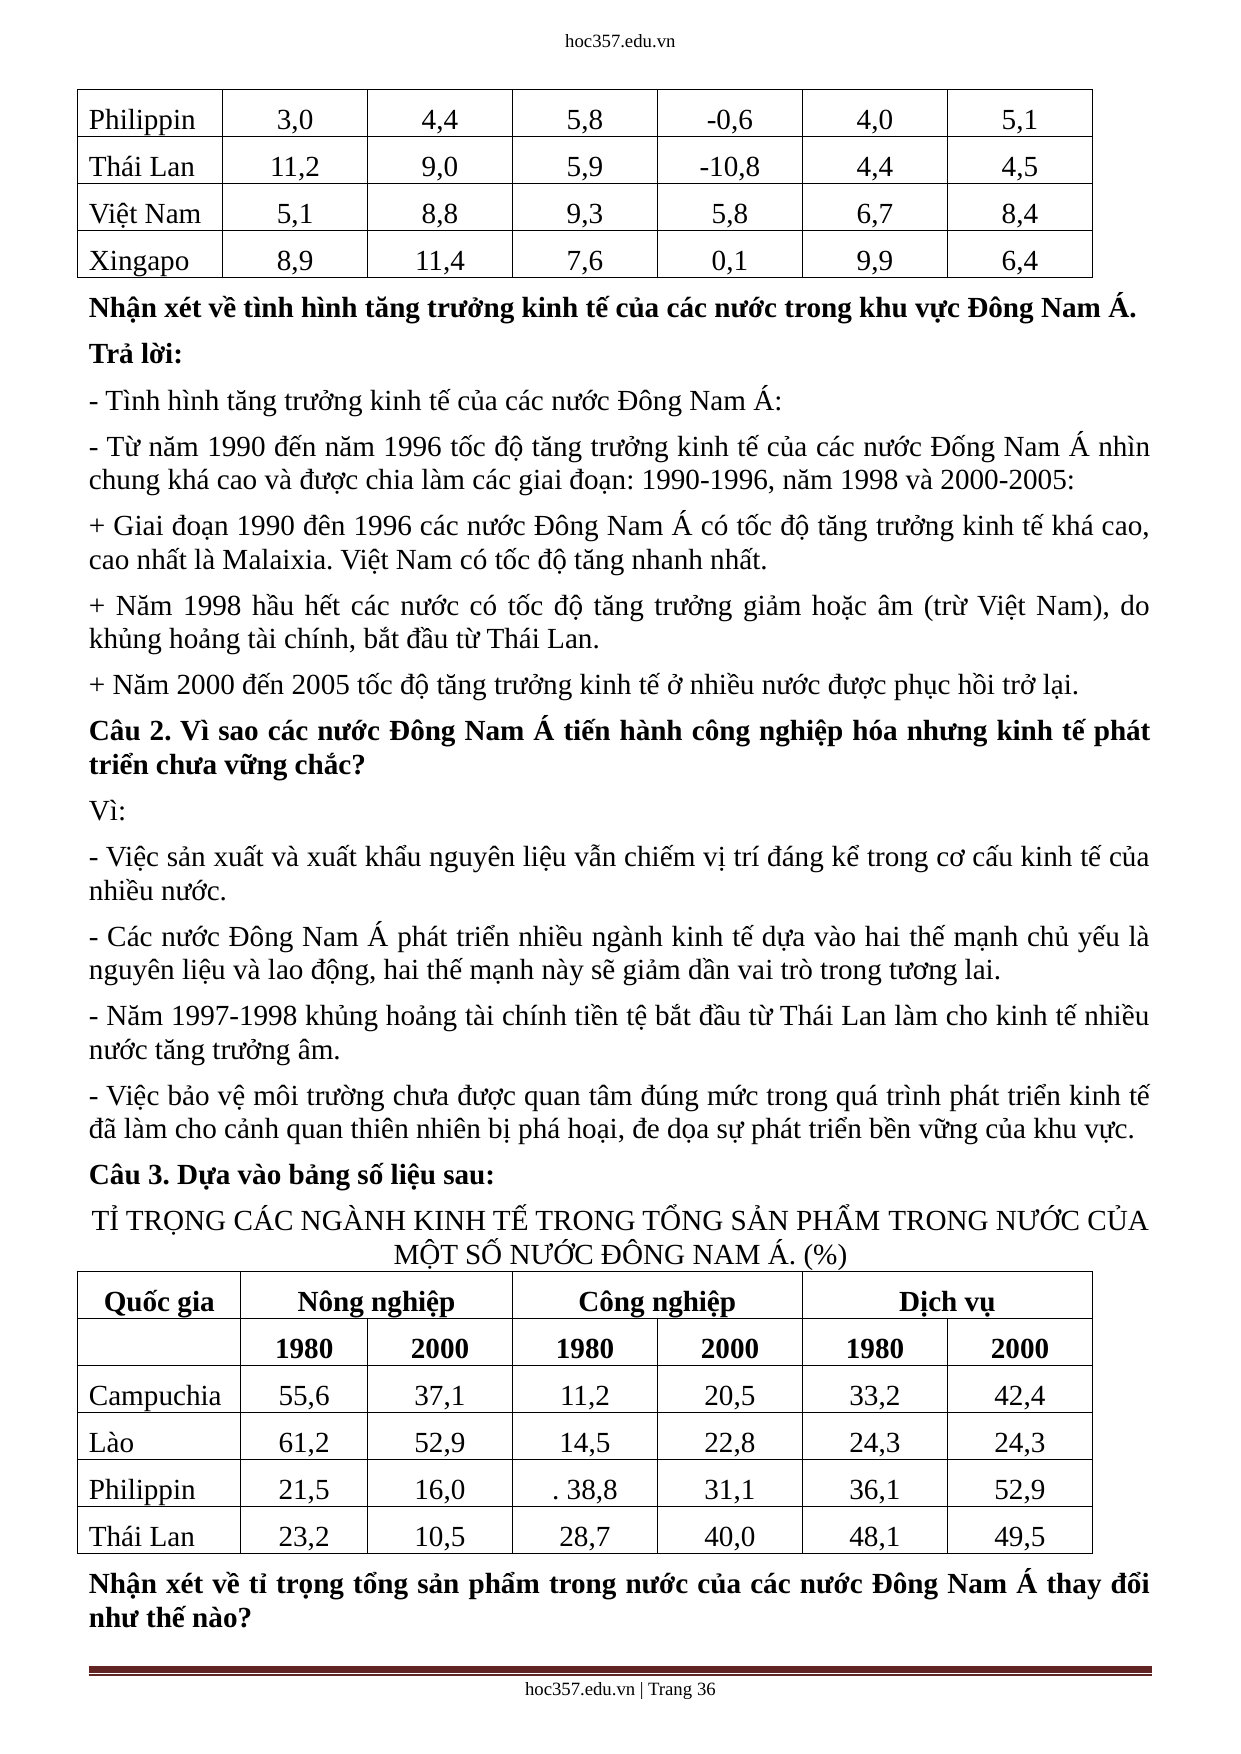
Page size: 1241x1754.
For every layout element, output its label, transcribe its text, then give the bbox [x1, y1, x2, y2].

table_cell Campuchia [78, 1366, 240, 1412]
table_cell 1980 [803, 1319, 947, 1365]
table_header Dịch vụ [803, 1272, 1092, 1318]
table_cell 0,1 [658, 231, 802, 277]
text - Năm 1997-1998 khủng hoảng tài chính tiền tệ bắt đầu từ Thái Lan làm cho kinh tế nhiều nước tăng trưởng âm. [89, 998, 1152, 1065]
table_cell . 38,8 [513, 1460, 657, 1506]
text Câu 2. Vì sao các nước Đông Nam Á tiến hành công nghiệp hóa nhưng kinh tế phát triển chưa vững chắc? [89, 713, 1152, 781]
text - Từ năm 1990 đến năm 1996 tốc độ tăng trưởng kinh tế của các nước Đống Nam Á nhìn chung khá cao và được chia làm các giai đoạn: 1990-1996, năm 1998 và 2000-2005: [89, 429, 1152, 496]
table_cell 9,3 [513, 184, 657, 230]
table_header Nông nghiệp [241, 1272, 512, 1318]
table_cell 4,5 [948, 137, 1092, 183]
table_cell 20,5 [658, 1366, 802, 1412]
table_cell 4,4 [803, 137, 947, 183]
table_cell 1980 [513, 1319, 657, 1365]
text Trả lời: [89, 337, 1152, 370]
table_cell 23,2 [241, 1507, 367, 1553]
table_cell 6,4 [948, 231, 1092, 277]
text - Việc sản xuất và xuất khẩu nguyên liệu vẫn chiếm vị trí đáng kể trong cơ cấu kinh tế của nhiều nước. [89, 839, 1152, 906]
table_cell 9,0 [368, 137, 512, 183]
table_cell 4,0 [803, 90, 947, 136]
table_cell 9,9 [803, 231, 947, 277]
table_cell 24,3 [803, 1413, 947, 1459]
table_cell 10,5 [368, 1507, 512, 1553]
table_cell [78, 1319, 240, 1365]
table_cell 49,5 [948, 1507, 1092, 1553]
table_cell 52,9 [368, 1413, 512, 1459]
table_cell 28,7 [513, 1507, 657, 1553]
table_cell 11,2 [223, 137, 367, 183]
table_cell 5,1 [223, 184, 367, 230]
table_cell 11,4 [368, 231, 512, 277]
table_cell Thái Lan [78, 137, 222, 183]
table_header Quốc gia [78, 1272, 240, 1318]
table_cell 7,6 [513, 231, 657, 277]
text Nhận xét về tình hình tăng trưởng kinh tế của các nước trong khu vực Đông Nam Á. [89, 291, 1152, 324]
table_cell 6,7 [803, 184, 947, 230]
text Vì: [89, 793, 1152, 827]
table_cell 36,1 [803, 1460, 947, 1506]
table_cell Việt Nam [78, 184, 222, 230]
table_cell 16,0 [368, 1460, 512, 1506]
text - Các nước Đông Nam Á phát triển nhiều ngành kinh tế dựa vào hai thế mạnh chủ yếu là nguyên liệu và lao động, hai thế mạnh này sẽ giảm dần vai trò trong tương lai. [89, 919, 1152, 986]
text + Năm 2000 đến 2005 tốc độ tăng trưởng kinh tế ở nhiều nước được phục hồi trở lại. [89, 667, 1152, 701]
table_cell -0,6 [658, 90, 802, 136]
text + Giai đoạn 1990 đên 1996 các nước Đông Nam Á có tốc độ tăng trưởng kinh tế khá cao, cao nhất là Malaixia. Việt Nam có tốc độ tăng nhanh nhất. [89, 508, 1152, 575]
table_cell 55,6 [241, 1366, 367, 1412]
table_cell 2000 [658, 1319, 802, 1365]
table_cell 5,1 [948, 90, 1092, 136]
text Câu 3. Dựa vào bảng số liệu sau: [89, 1157, 1152, 1191]
table_cell 5,8 [658, 184, 802, 230]
table_cell 40,0 [658, 1507, 802, 1553]
table_cell 24,3 [948, 1413, 1092, 1459]
table_cell 4,4 [368, 90, 512, 136]
table_cell 21,5 [241, 1460, 367, 1506]
table_cell 37,1 [368, 1366, 512, 1412]
table_cell 33,2 [803, 1366, 947, 1412]
table_cell Lào [78, 1413, 240, 1459]
table_cell Thái Lan [78, 1507, 240, 1553]
text TỈ TRỌNG CÁC NGÀNH KINH TẾ TRONG TỔNG SẢN PHẨM TRONG NƯỚC CỦA MỘT SỐ NƯỚC ĐÔNG NAM Á. (%) [89, 1203, 1152, 1271]
text - Tình hình tăng trưởng kinh tế của các nước Đông Nam Á: [89, 383, 1152, 416]
table_cell Philippin [78, 1460, 240, 1506]
table_cell 42,4 [948, 1366, 1092, 1412]
table_cell 48,1 [803, 1507, 947, 1553]
table_cell 8,8 [368, 184, 512, 230]
table_cell Xingapo [78, 231, 222, 277]
table_cell 5,9 [513, 137, 657, 183]
table_cell 52,9 [948, 1460, 1092, 1506]
table_cell 31,1 [658, 1460, 802, 1506]
table_cell 14,5 [513, 1413, 657, 1459]
table_cell 11,2 [513, 1366, 657, 1412]
table_cell -10,8 [658, 137, 802, 183]
table_cell 5,8 [513, 90, 657, 136]
table_cell Philippin [78, 90, 222, 136]
table_header Công nghiệp [513, 1272, 802, 1318]
text - Việc bảo vệ môi trường chưa được quan tâm đúng mức trong quá trình phát triển kinh tế đã làm cho cảnh quan thiên nhiên bị phá hoại, đe dọa sự phát triển bền vững của khu vực. [89, 1078, 1152, 1145]
text + Năm 1998 hầu hết các nước có tốc độ tăng trưởng giảm hoặc âm (trừ Việt Nam), do khủng hoảng tài chính, bắt đầu từ Thái Lan. [89, 588, 1152, 655]
table_cell 8,9 [223, 231, 367, 277]
table_cell 61,2 [241, 1413, 367, 1459]
table_cell 1980 [241, 1319, 367, 1365]
table_cell 2000 [948, 1319, 1092, 1365]
table_cell 2000 [368, 1319, 512, 1365]
text Nhận xét về tỉ trọng tổng sản phẩm trong nước của các nước Đông Nam Á thay đổi như thế nào? [89, 1567, 1152, 1634]
table_cell 3,0 [223, 90, 367, 136]
table_cell 22,8 [658, 1413, 802, 1459]
table_cell 8,4 [948, 184, 1092, 230]
